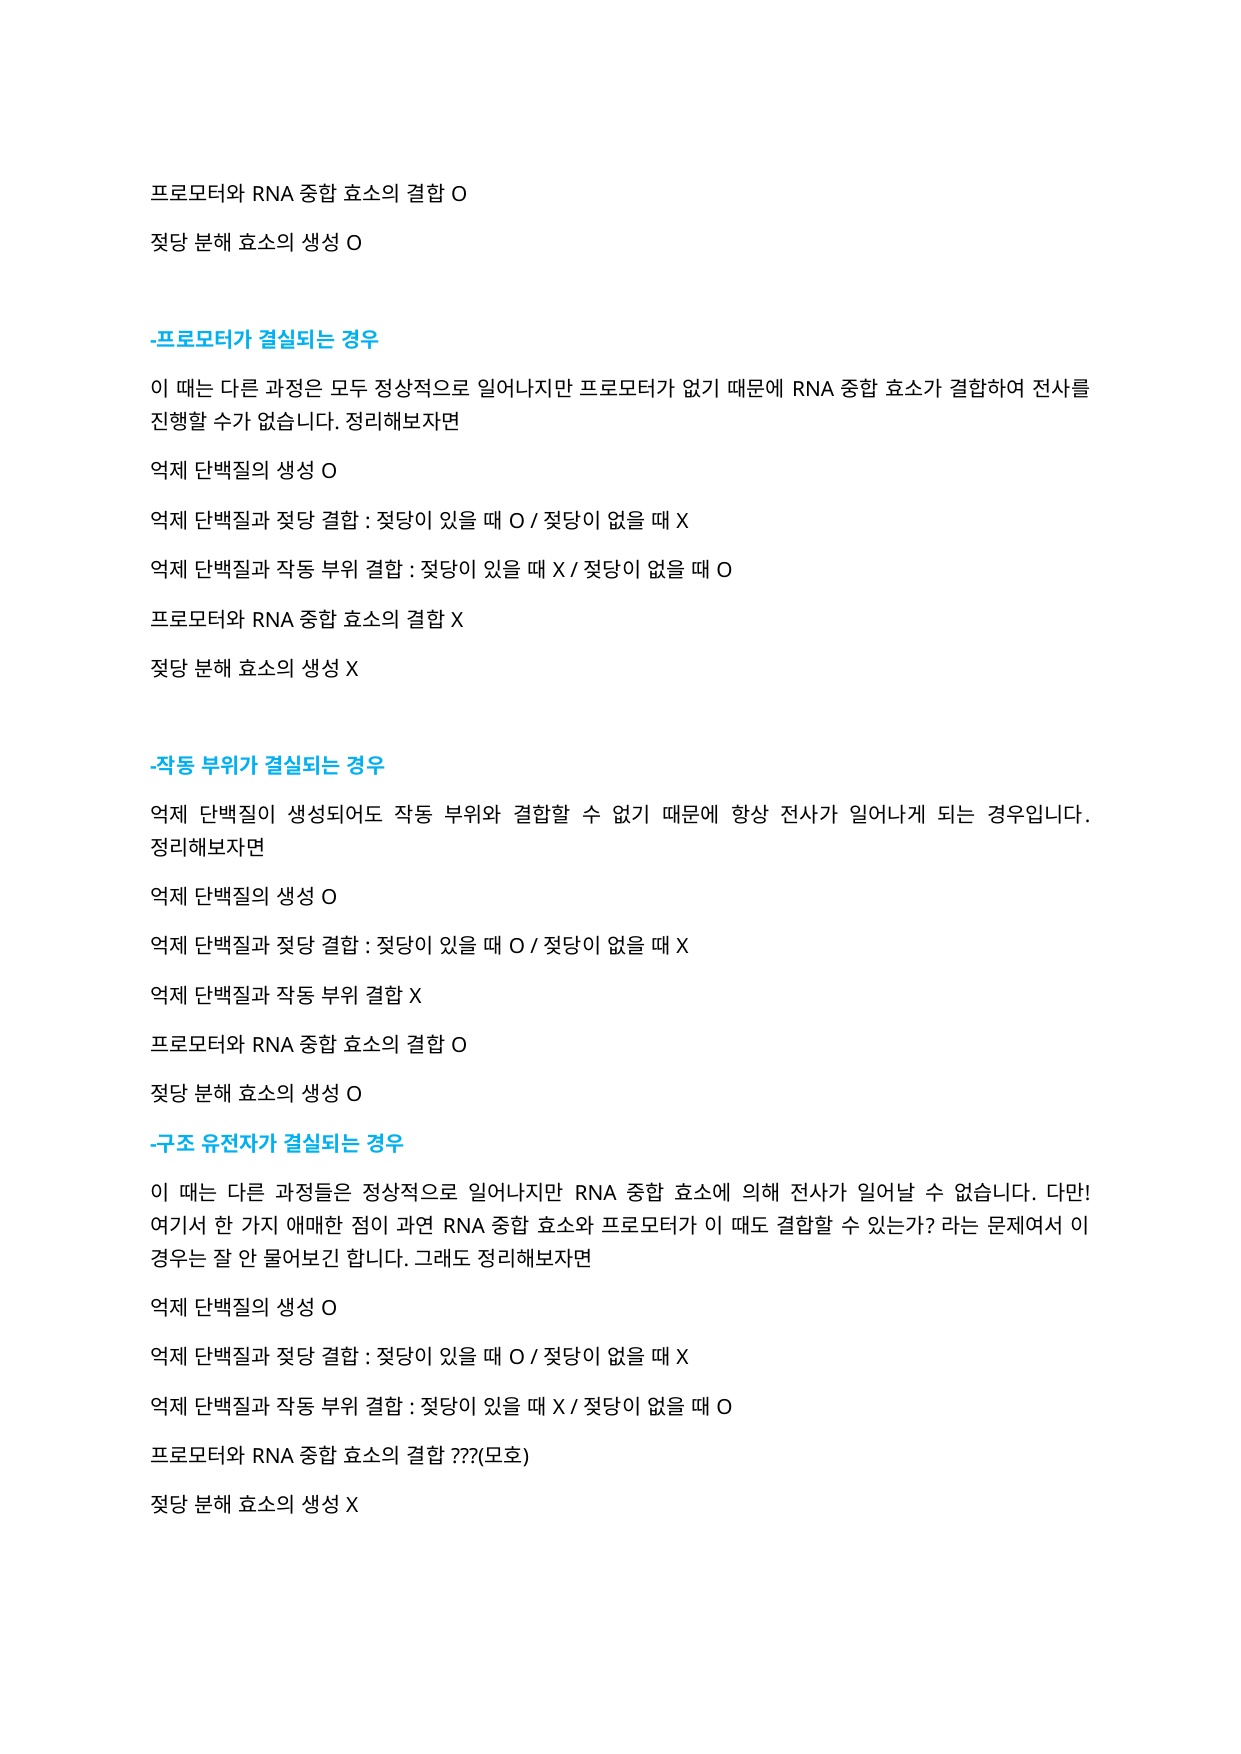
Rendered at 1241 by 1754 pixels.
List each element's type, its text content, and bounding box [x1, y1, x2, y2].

text 프로모터와 RNA 중합 효소의 결합 ???(모호) [150, 1439, 1090, 1470]
text -프로모터가 결실되는 경우 [150, 323, 1090, 353]
text 억제 단백질과 작동 부위 결합 : 젖당이 있을 때 X / 젖당이 없을 때 O [150, 553, 1090, 584]
text 젖당 분해 효소의 생성 O [150, 227, 1090, 257]
text 젖당 분해 효소의 생성 O [150, 1078, 1090, 1108]
text -구조 유전자가 결실되는 경우 [150, 1127, 1090, 1157]
text 억제 단백질과 작동 부위 결합 : 젖당이 있을 때 X / 젖당이 없을 때 O [150, 1390, 1090, 1420]
text 프로모터와 RNA 중합 효소의 결합 O [150, 177, 1090, 207]
text 억제 단백질과 젖당 결합 : 젖당이 있을 때 O / 젖당이 없을 때 X [150, 1341, 1090, 1371]
text 억제 단백질이 생성되어도 작동 부위와 결합할 수 없기 때문에 항상 전사가 일어나게 되는 경우입니다. 정리해보자면 [150, 798, 1090, 861]
text 억제 단백질과 젖당 결합 : 젖당이 있을 때 O / 젖당이 없을 때 X [150, 929, 1090, 960]
text 억제 단백질과 작동 부위 결합 X [150, 979, 1090, 1009]
text 이 때는 다른 과정은 모두 정상적으로 일어나지만 프로모터가 없기 때문에 RNA 중합 효소가 결합하여 전사를 진행할 수가 없습니다. 정리해보자면 [150, 373, 1090, 436]
text 이 때는 다른 과정들은 정상적으로 일어나지만 RNA 중합 효소에 의해 전사가 일어날 수 없습니다. 다만! 여기서 한 가지 애매한 점이 과연 RNA 중합 효소와 프로모터가 이 때도 결합할 수 있는가? 라는 문제여서 이 경우는 잘 안 물어보긴 합니다. 그래도 정리해보자면 [150, 1176, 1090, 1272]
text 젖당 분해 효소의 생성 X [150, 652, 1090, 682]
text 프로모터와 RNA 중합 효소의 결합 O [150, 1028, 1090, 1059]
text 억제 단백질의 생성 O [150, 455, 1090, 485]
text 억제 단백질과 젖당 결합 : 젖당이 있을 때 O / 젖당이 없을 때 X [150, 504, 1090, 534]
text 억제 단백질의 생성 O [150, 1291, 1090, 1322]
text 억제 단백질의 생성 O [150, 880, 1090, 911]
text 프로모터와 RNA 중합 효소의 결합 X [150, 603, 1090, 633]
text 젖당 분해 효소의 생성 X [150, 1489, 1090, 1519]
text -작동 부위가 결실되는 경우 [150, 749, 1090, 779]
